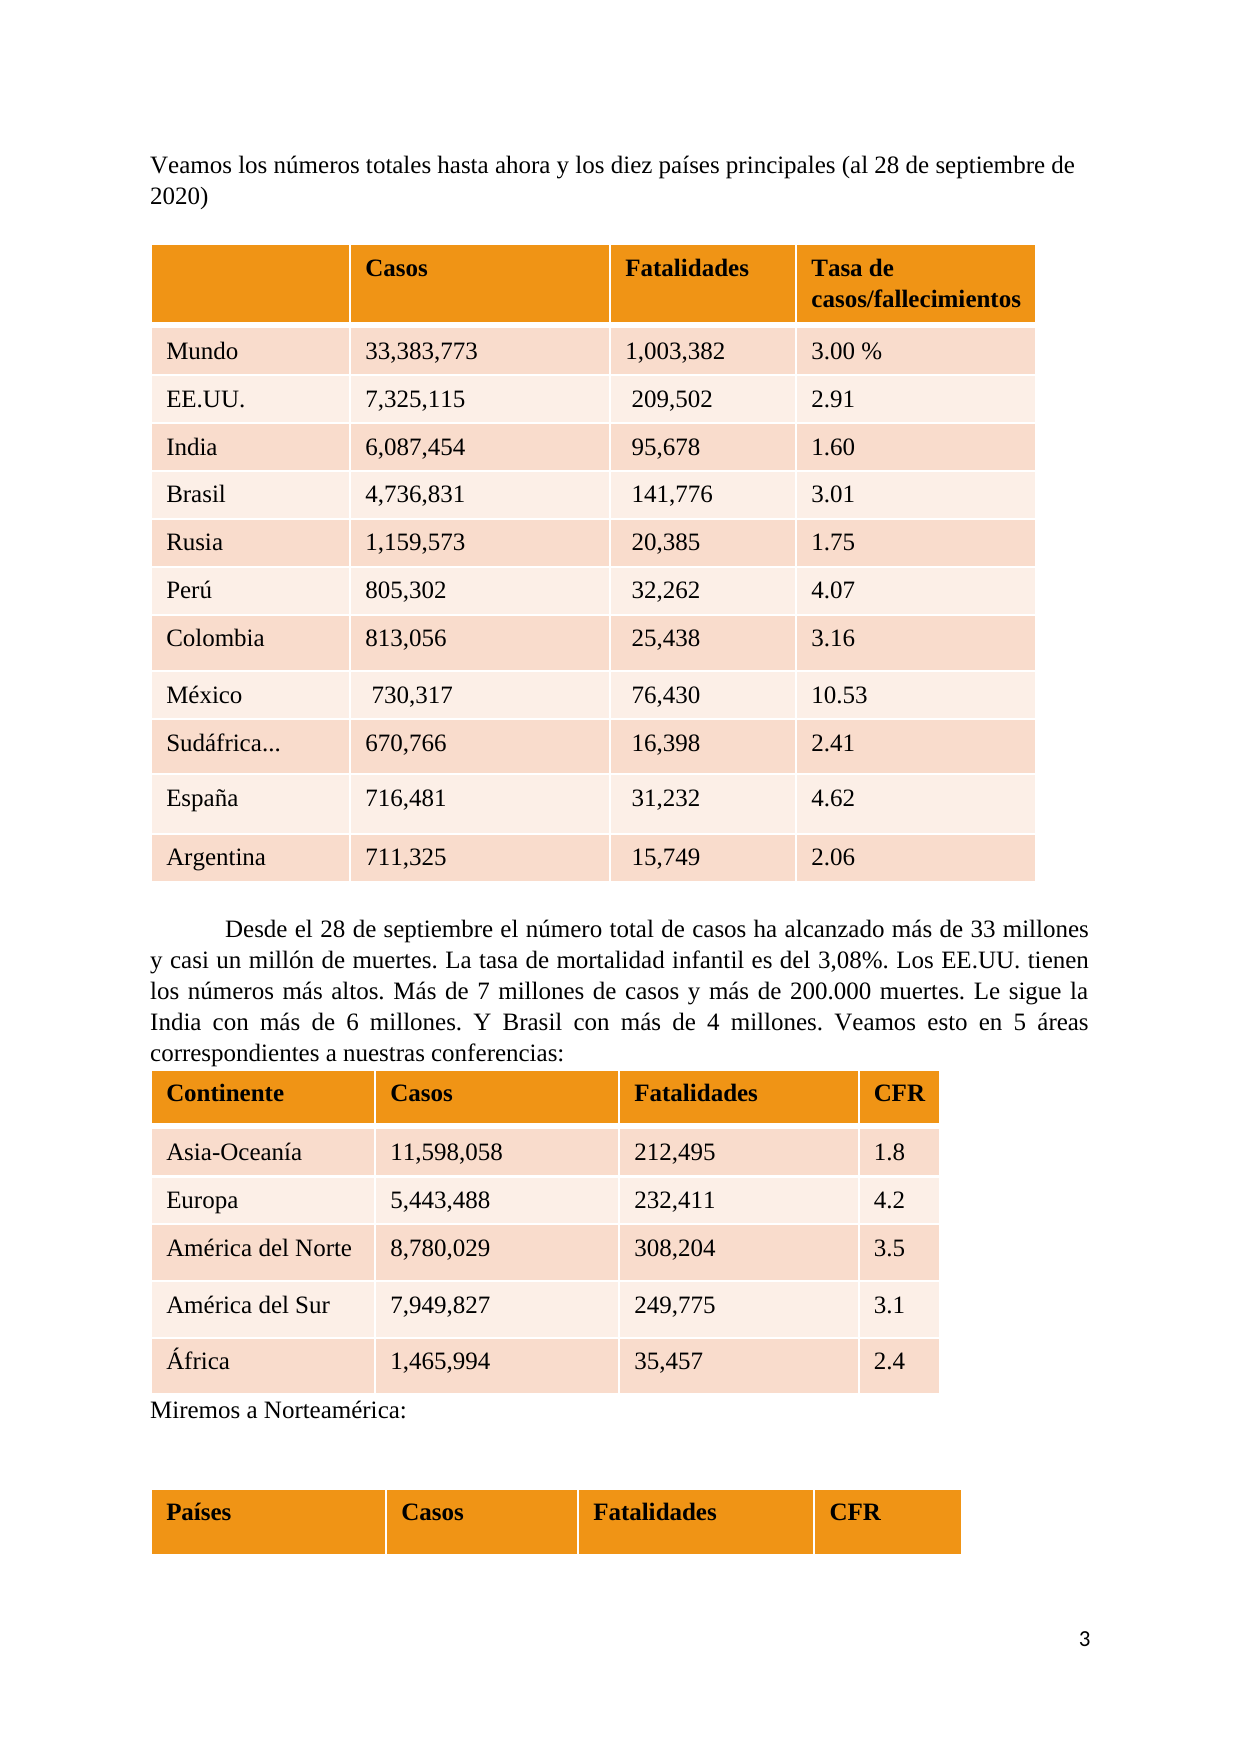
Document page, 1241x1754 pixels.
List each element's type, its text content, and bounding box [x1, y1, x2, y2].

text Miremos a Norteamérica: [150, 1395, 1090, 1423]
table_cell 2.4 [860, 1339, 939, 1393]
table_cell Argentina [152, 835, 349, 881]
table_header Casos [351, 245, 609, 322]
table_cell 33,383,773 [351, 328, 609, 374]
table_cell 711,325 [351, 835, 609, 881]
table_cell 6,087,454 [351, 424, 609, 470]
table_cell 2.06 [797, 835, 1035, 881]
table_cell 7,325,115 [351, 376, 609, 422]
table_header CFR [815, 1490, 961, 1554]
table_cell 4,736,831 [351, 472, 609, 518]
table_cell 32,262 [611, 568, 795, 614]
table_cell 2.91 [797, 376, 1035, 422]
table_cell 805,302 [351, 568, 609, 614]
table_cell Perú [152, 568, 349, 614]
table_cell Rusia [152, 520, 349, 566]
table_cell México [152, 672, 349, 718]
table_header Fatalidades [611, 245, 795, 322]
table_cell América del Sur [152, 1282, 374, 1337]
text Desde el 28 de septiembre el número total de casos ha alcanzado más de 33 millones y casi un millón de muertes. La tasa de mortalidad infantil es del 3,08%. Los EE.UU. tienen los números más altos. Más de 7 millones de casos y más de 200.000 muertes. Le sigue la India con más de 6 millones. Y Brasil con más de 4 millones. Veamos esto en 5 áreas correspondientes a nuestras conferencias: [150, 914, 1090, 1067]
table_cell 95,678 [611, 424, 795, 470]
table_cell África [152, 1339, 374, 1393]
table_cell 1.60 [797, 424, 1035, 470]
table_cell 1,465,994 [376, 1339, 618, 1393]
table_header Continente [152, 1071, 374, 1123]
table_cell 25,438 [611, 616, 795, 670]
table_cell 76,430 [611, 672, 795, 718]
table_cell 3.00 % [797, 328, 1035, 374]
table_cell 308,204 [620, 1225, 858, 1280]
table_cell 716,481 [351, 775, 609, 833]
table_cell 31,232 [611, 775, 795, 833]
text Veamos los números totales hasta ahora y los diez países principales (al 28 de septiembre de 2020) [150, 150, 1090, 210]
table_cell 3.01 [797, 472, 1035, 518]
table_header Tasa de casos/fallecimientos [797, 245, 1035, 322]
table_cell 10.53 [797, 672, 1035, 718]
table_header Fatalidades [620, 1071, 858, 1123]
table_cell España [152, 775, 349, 833]
table_cell Brasil [152, 472, 349, 518]
table_cell India [152, 424, 349, 470]
table_cell 5,443,488 [376, 1178, 618, 1223]
table_cell 20,385 [611, 520, 795, 566]
table_cell 1,159,573 [351, 520, 609, 566]
table_cell 1.8 [860, 1129, 939, 1175]
table_cell 232,411 [620, 1178, 858, 1223]
table_cell 141,776 [611, 472, 795, 518]
table_cell 1.75 [797, 520, 1035, 566]
table_cell 209,502 [611, 376, 795, 422]
table_cell 249,775 [620, 1282, 858, 1337]
table_cell 3.1 [860, 1282, 939, 1337]
table_cell 730,317 [351, 672, 609, 718]
table_cell 813,056 [351, 616, 609, 670]
table_cell 15,749 [611, 835, 795, 881]
table_cell 3.5 [860, 1225, 939, 1280]
table_cell Colombia [152, 616, 349, 670]
table_header CFR [860, 1071, 939, 1123]
table_cell 212,495 [620, 1129, 858, 1175]
table_cell América del Norte [152, 1225, 374, 1280]
table_header [152, 245, 349, 322]
table_cell Sudáfrica... [152, 720, 349, 773]
table_cell 1,003,382 [611, 328, 795, 374]
table_cell Mundo [152, 328, 349, 374]
table_cell 4.07 [797, 568, 1035, 614]
table_cell 2.41 [797, 720, 1035, 773]
table_header Casos [387, 1490, 577, 1554]
table_cell 11,598,058 [376, 1129, 618, 1175]
table_cell 3.16 [797, 616, 1035, 670]
table_header Fatalidades [579, 1490, 813, 1554]
table_header Casos [376, 1071, 618, 1123]
table_cell 4.2 [860, 1178, 939, 1223]
table_cell Asia-Oceanía [152, 1129, 374, 1175]
table_cell EE.UU. [152, 376, 349, 422]
table_cell Europa [152, 1178, 374, 1223]
table_cell 4.62 [797, 775, 1035, 833]
table_cell 8,780,029 [376, 1225, 618, 1280]
table_cell 16,398 [611, 720, 795, 773]
table_cell 35,457 [620, 1339, 858, 1393]
table_cell 670,766 [351, 720, 609, 773]
table_header Países [152, 1490, 385, 1554]
table_cell 7,949,827 [376, 1282, 618, 1337]
